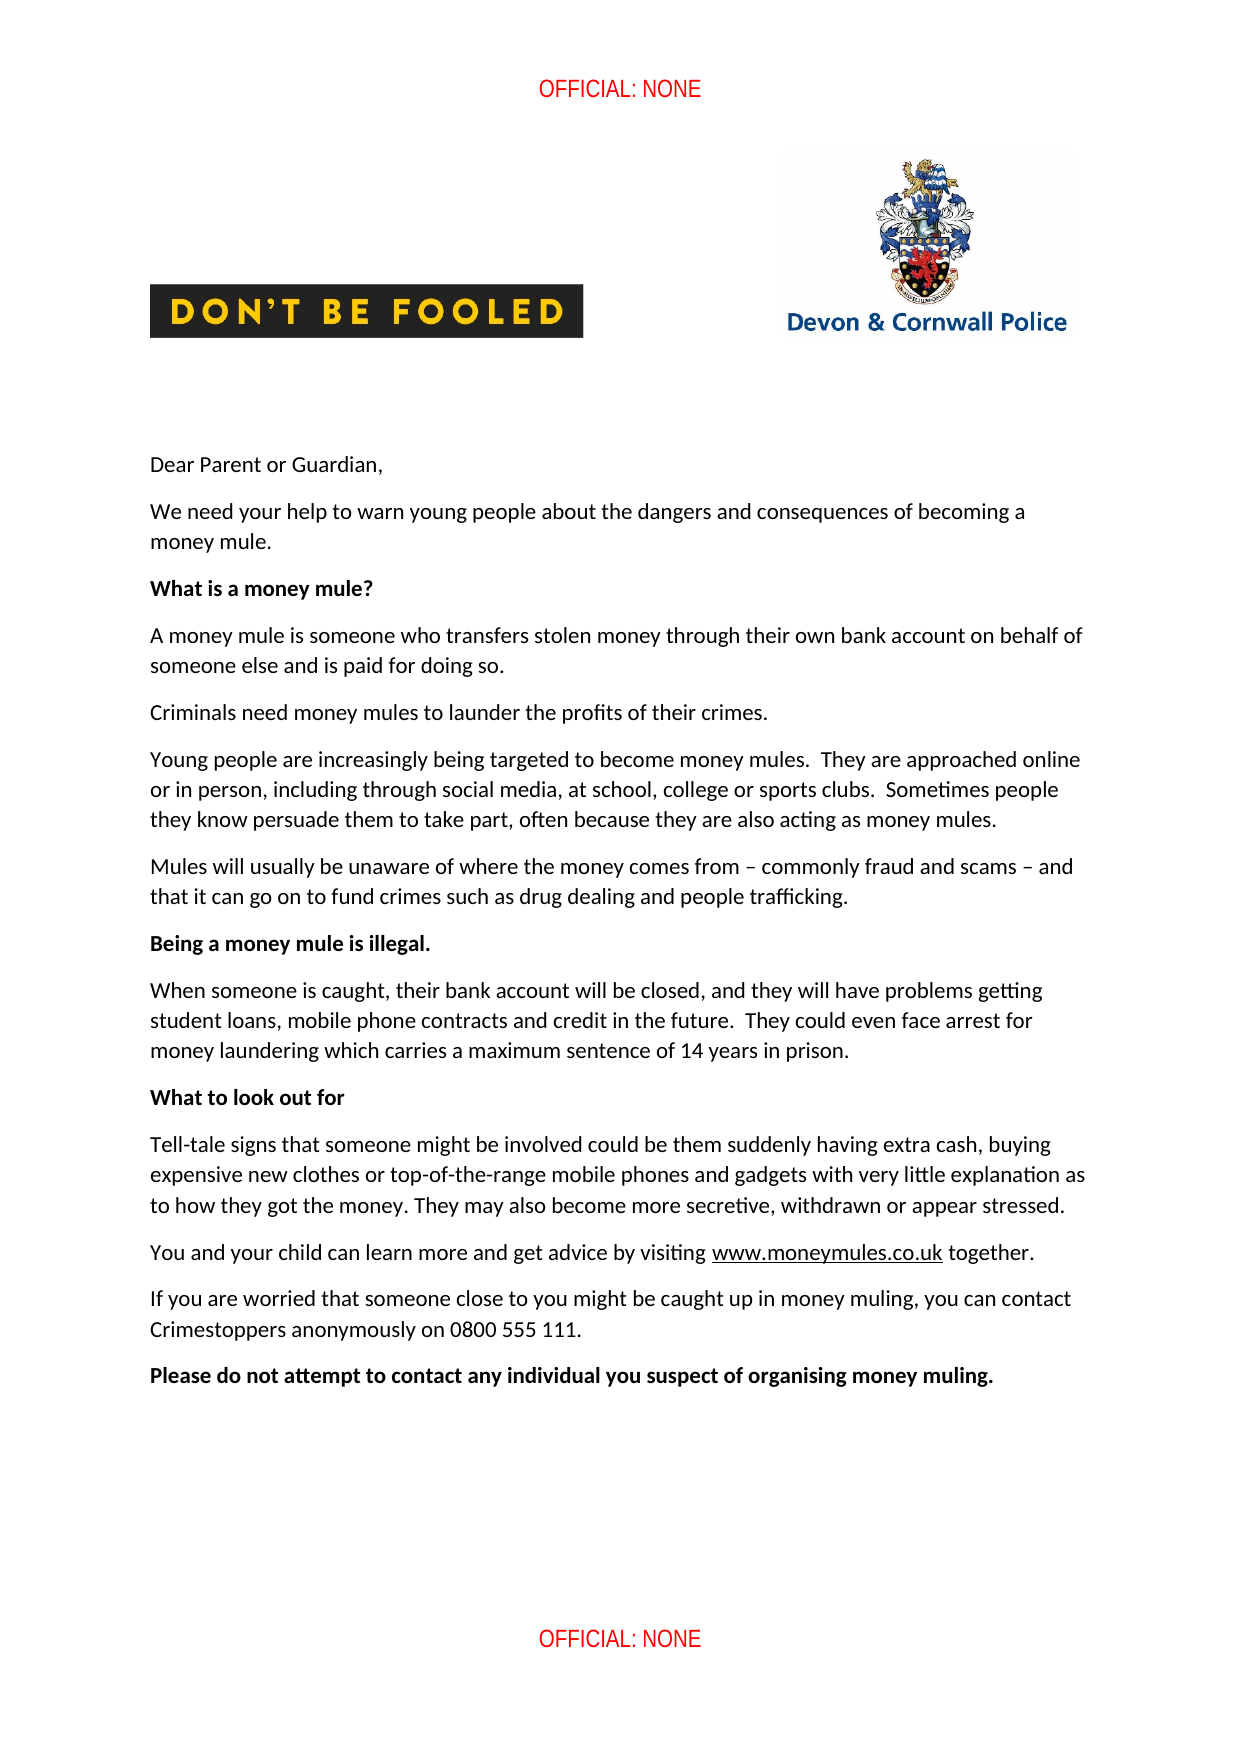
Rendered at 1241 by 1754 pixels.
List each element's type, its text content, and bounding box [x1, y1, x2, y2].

text A money mule is someone who transfers stolen money through their own bank account on behalf of someone else and is paid for doing so. [150, 621, 1090, 679]
text We need your help to warn young people about the dangers and consequences of becoming a money mule. [150, 497, 1090, 555]
text What is a money mule? [150, 574, 1090, 602]
text If you are worried that someone close to you might be caught up in money muling, you can contact Crimestoppers anonymously on 0800 555 111. [150, 1284, 1090, 1343]
text Mules will usually be unaware of where the money comes from – commonly fraud and scams – and that it can go on to fund crimes such as drug dealing and people trafficking. [150, 852, 1090, 910]
text When someone is caught, their bank account will be closed, and they will have problems getting student loans, mobile phone contracts and credit in the future. They could even face arrest for money laundering which carries a maximum sentence of 14 years in prison. [150, 976, 1090, 1064]
text Tell-tale signs that someone might be involved could be them suddenly having extra cash, buying expensive new clothes or top-of-the-range mobile phones and gadgets with very little explanation as to how they got the money. They may also become more secretive, withdrawn or appear stressed. [150, 1130, 1090, 1219]
picture [150, 284, 584, 338]
text Dear Parent or Guardian, [150, 450, 1090, 478]
picture [779, 150, 1075, 338]
text What to look out for [150, 1083, 1090, 1111]
text Young people are increasingly being targeted to become money mules. They are approached online or in person, including through social media, at school, college or sports clubs. Sometimes people they know persuade them to take part, often because they are also acting as money mules. [150, 745, 1090, 833]
text Being a money mule is illegal. [150, 929, 1090, 957]
text You and your child can learn more and get advice by visiting www.moneymules.co.uk together. [150, 1238, 1090, 1266]
text Please do not attempt to contact any individual you suspect of organising money muling. [150, 1362, 1090, 1389]
text Criminals need money mules to launder the profits of their crimes. [150, 698, 1090, 726]
